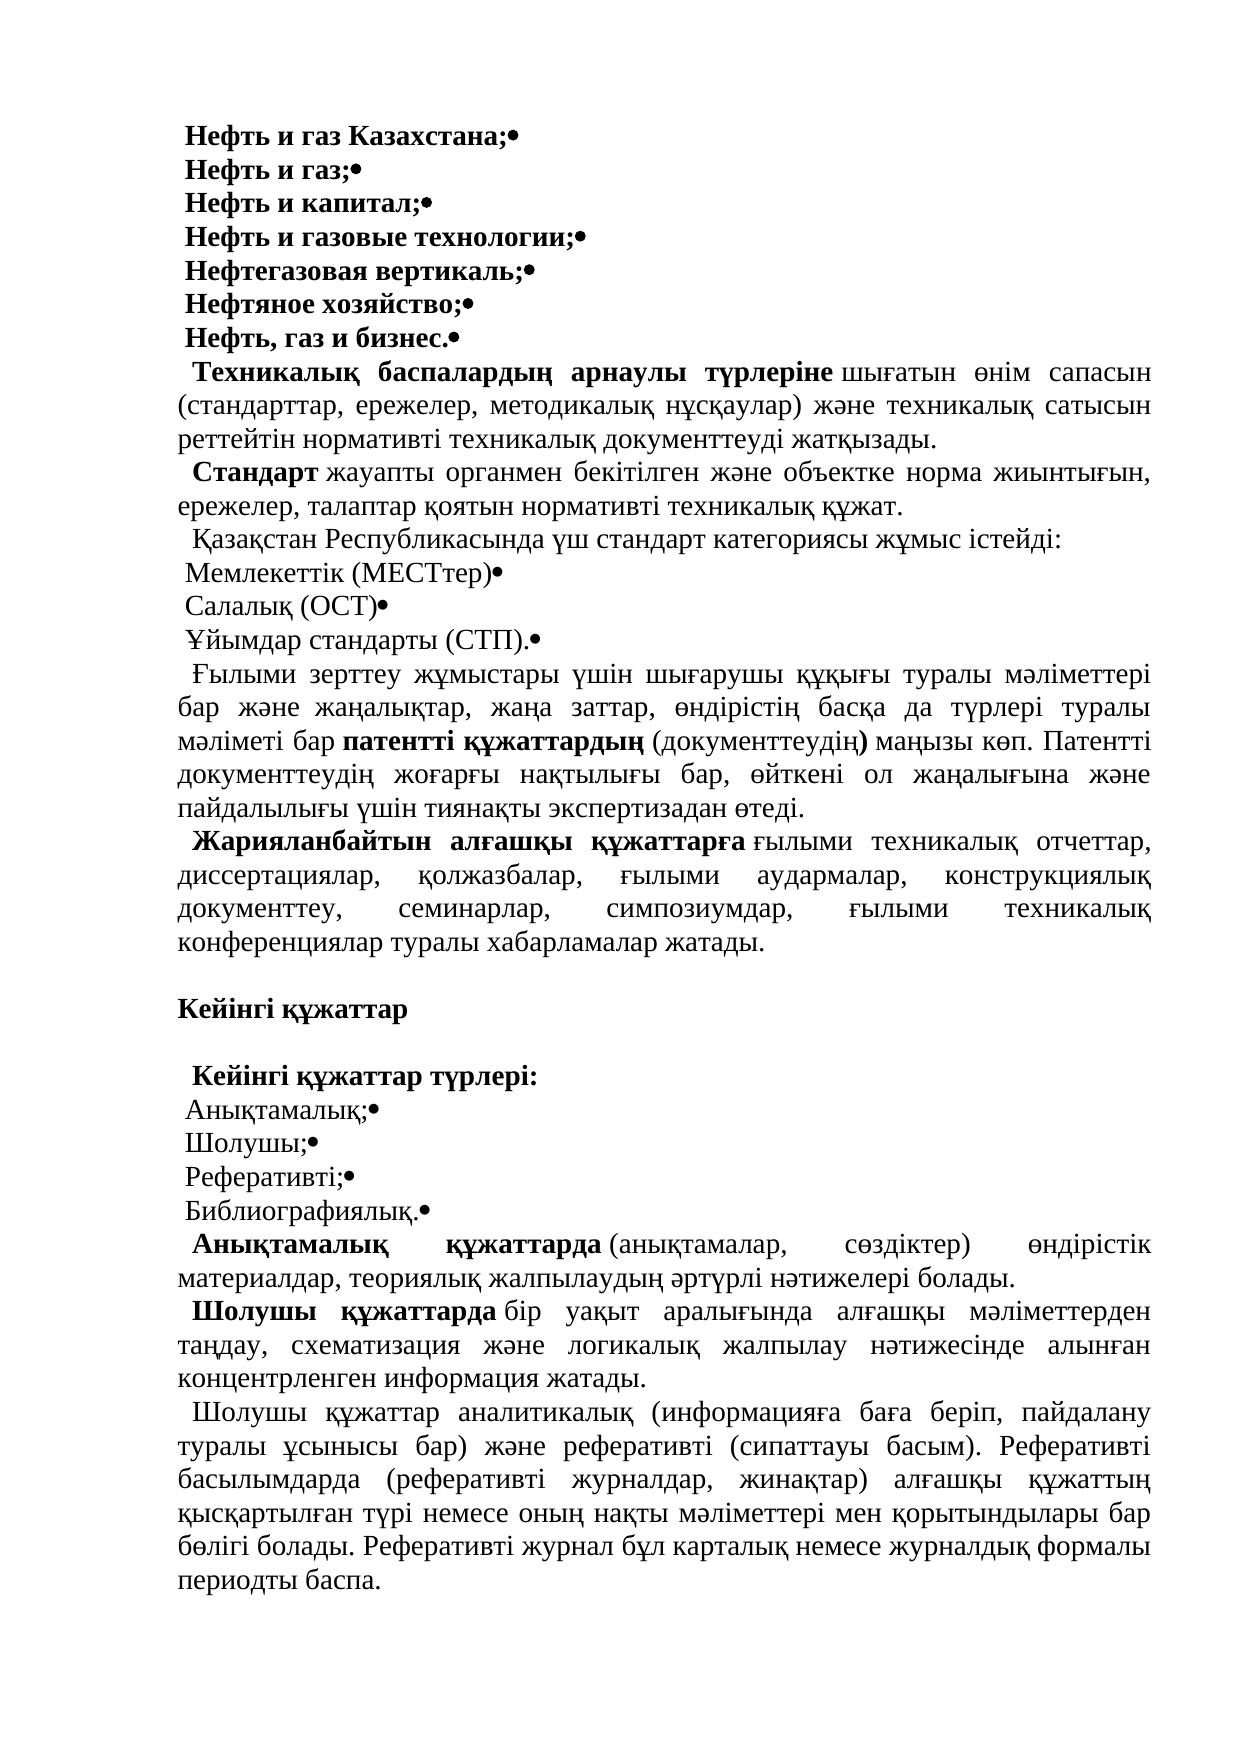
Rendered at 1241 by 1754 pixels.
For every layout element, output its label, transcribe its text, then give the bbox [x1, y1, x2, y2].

text Реферативті; [177, 1159, 1152, 1193]
text Анықтамалық; [177, 1092, 1152, 1126]
text Ғылыми зерттеу жұмыстары үшін шығарушы құқығы туралы мәліметтері бар және жаңалықтар, жаңа заттар, өндірістің басқа да түрлері туралы мәліметі бар патентті құжаттардың (документтеудің) маңызы көп. Патентті документтеудің жоғарғы нақтылығы бар, өйткені ол жаңалығына және пайдалылығы үшін тиянақты экспертизадан өтеді. [177, 656, 1152, 823]
text Кейінгі құжаттар [177, 991, 1152, 1025]
text Нефтегазовая вертикаль; [177, 253, 1152, 286]
text Нефть и газовые технологии; [177, 219, 1152, 253]
text Шолушы; [177, 1126, 1152, 1159]
text Жарияланбайтын алғашқы құжаттарға ғылыми техникалық отчеттар, диссертациялар, қолжазбалар, ғылыми аудармалар, конструкциялық документтеу, семинарлар, симпозиумдар, ғылыми техникалық конференциялар туралы хабарламалар жатады. [177, 823, 1152, 958]
text Нефтяное хозяйство; [177, 286, 1152, 320]
text Нефть и газ Казахстана; [177, 118, 1152, 152]
text Нефть, газ и бизнес. [177, 320, 1152, 354]
text Нефть и газ; [177, 152, 1152, 185]
text Техникалық баспалардың арнаулы түрлеріне шығатын өнім сапасын (стандарттар, ережелер, методикалық нұсқаулар) және техникалық сатысын реттейтін нормативті техникалық документтеуді жатқызады. [177, 354, 1152, 454]
text Нефть и капитал; [177, 185, 1152, 219]
text Стандарт жауапты органмен бекітілген және объектке норма жиынтығын, ережелер, талаптар қоятын нормативті техникалық құжат. [177, 454, 1152, 521]
text Анықтамалық құжаттарда (анықтамалар, сөздіктер) өндірістік материалдар, теориялық жалпылаудың әртүрлі нәтижелері болады. [177, 1226, 1152, 1293]
text Мемлекеттік (МЕСТтер) [177, 555, 1152, 588]
text Салалық (ОСТ) [177, 588, 1152, 622]
text Шолушы құжаттарда бір уақыт аралығында алғашқы мәліметтерден таңдау, схематизация және логикалық жалпылау нәтижесінде алынған концентрленген информация жатады. [177, 1293, 1152, 1394]
text Библиографиялық. [177, 1193, 1152, 1226]
text Шолушы құжаттар аналитикалық (информацияға баға беріп, пайдалану туралы ұсынысы бар) және реферативті (сипаттауы басым). Реферативті басылымдарда (реферативті журналдар, жинақтар) алғашқы құжаттың қысқартылған түрі немесе оның нақты мәліметтері мен қорытындылары бар бөлігі болады. Реферативті журнал бұл карталық немесе журналдық формалы периодты баспа. [177, 1394, 1152, 1595]
text Қазақстан Республикасында үш стандарт категориясы жұмыс істейді: [177, 521, 1152, 555]
text Кейінгі құжаттар түрлері: [177, 1058, 1152, 1092]
text Ұйымдар стандарты (СТП). [177, 622, 1152, 656]
